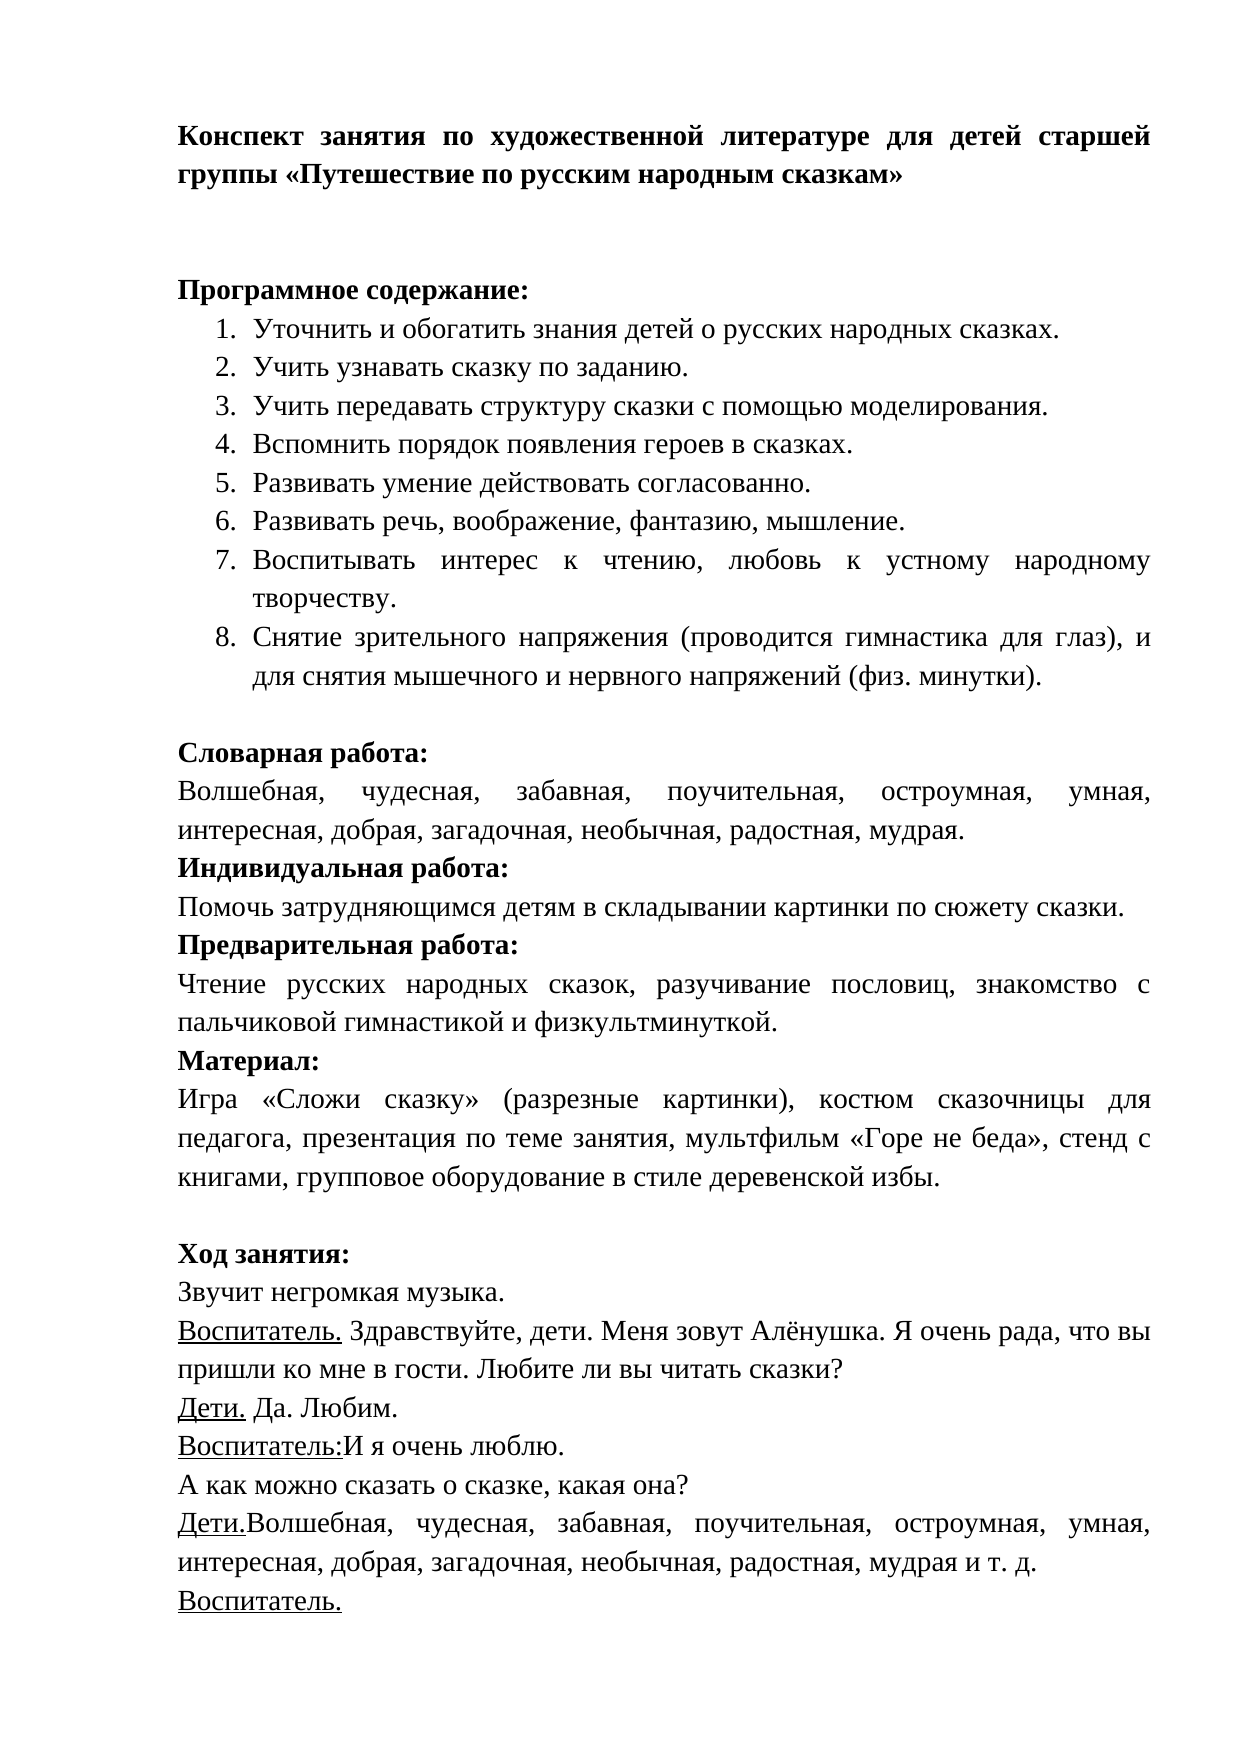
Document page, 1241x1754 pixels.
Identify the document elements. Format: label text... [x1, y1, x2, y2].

text Индивидуальная работа: [177, 850, 1152, 884]
text Дети. Да. Любим. [177, 1390, 1152, 1423]
list Вспомнить порядок появления героев в сказках. [215, 426, 1152, 460]
list Учить узнавать сказку по заданию. [215, 349, 1152, 383]
text Помочь затрудняющимся детям в складывании картинки по сюжету сказки. [177, 889, 1152, 922]
list Уточнить и обогатить знания детей о русских народных сказках. [215, 311, 1152, 344]
text Волшебная, чудесная, забавная, поучительная, остроумная, умная, интересная, добрая, загадочная, необычная, радостная, мудрая. [177, 773, 1152, 845]
text Программное содержание: [177, 272, 1152, 306]
list Развивать умение действовать согласованно. [215, 465, 1152, 498]
text Игра «Сложи сказку» (разрезные картинки), костюм сказочницы для педагога, презентация по теме занятия, мультфильм «Горе не беда», стенд с книгами, групповое оборудование в стиле деревенской избы. [177, 1082, 1152, 1192]
text Воспитатель. [177, 1583, 1152, 1616]
text Чтение русских народных сказок, разучивание пословиц, знакомство с пальчиковой гимнастикой и физкультминуткой. [177, 966, 1152, 1038]
text Конспект занятия по художественной литературе для детей старшей группы «Путешествие по русским народным сказкам» [177, 118, 1152, 190]
text Ход занятия: [177, 1236, 1152, 1269]
list Снятие зрительного напряжения (проводится гимнастика для глаз), и для снятия мышечного и нервного напряжений (физ. минутки). [215, 619, 1152, 691]
list Развивать речь, воображение, фантазию, мышление. [215, 503, 1152, 537]
text Воспитатель:И я очень люблю. [177, 1428, 1152, 1462]
text Воспитатель. Здравствуйте, дети. Меня зовут Алёнушка. Я очень рада, что вы пришли ко мне в гости. Любите ли вы читать сказки? [177, 1313, 1152, 1385]
text Предварительная работа: [177, 927, 1152, 961]
list Учить передавать структуру сказки с помощью моделирования. [215, 388, 1152, 421]
list Воспитывать интерес к чтению, любовь к устному народному творчеству. [215, 542, 1152, 614]
text Звучит негромкая музыка. [177, 1274, 1152, 1308]
text А как можно сказать о сказке, какая она? [177, 1467, 1152, 1501]
text Материал: [177, 1043, 1152, 1077]
text Словарная работа: [177, 735, 1152, 768]
text Дети.Волшебная, чудесная, забавная, поучительная, остроумная, умная, интересная, добрая, загадочная, необычная, радостная, мудрая и т. д. [177, 1506, 1152, 1578]
